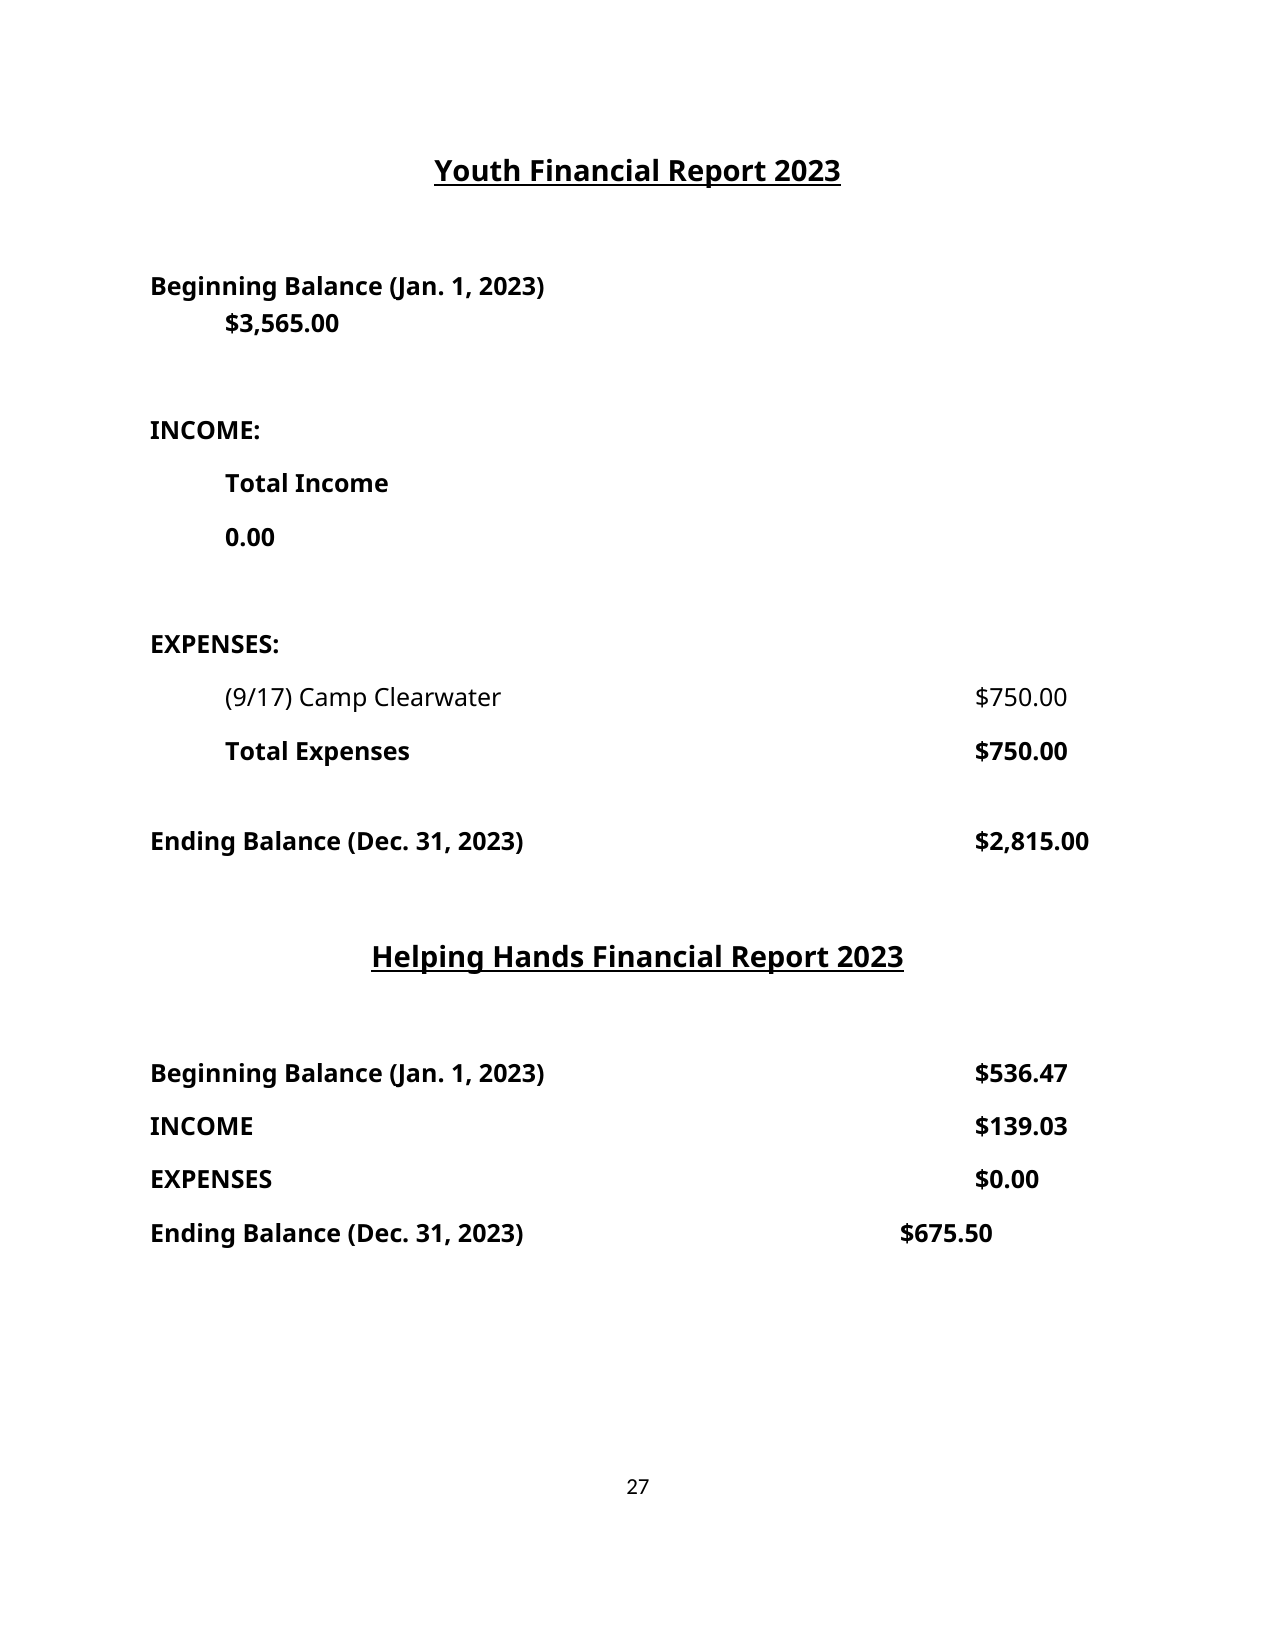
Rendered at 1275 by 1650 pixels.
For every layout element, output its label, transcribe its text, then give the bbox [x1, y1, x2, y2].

text Ending Balance (Dec. 31, 2023) $675.50 [150, 1216, 1125, 1250]
text INCOME: [150, 413, 1125, 447]
text Total Income [150, 466, 1125, 500]
text 0.00 [225, 519, 1125, 553]
text Beginning Balance (Jan. 1, 2023) $3,565.00 [150, 269, 1125, 340]
text Total Expenses $750.00 [150, 733, 1125, 804]
text EXPENSES $0.00 [150, 1162, 1125, 1196]
text Youth Financial Report 2023 [150, 150, 1125, 190]
text Ending Balance (Dec. 31, 2023) $2,815.00 [150, 823, 1125, 857]
text (9/17) Camp Clearwater $750.00 [150, 680, 1125, 714]
text INCOME $139.03 [150, 1109, 1125, 1143]
text Helping Hands Financial Report 2023 [150, 936, 1125, 976]
text Beginning Balance (Jan. 1, 2023) $536.47 [150, 1055, 1125, 1089]
text EXPENSES: [150, 626, 1125, 660]
